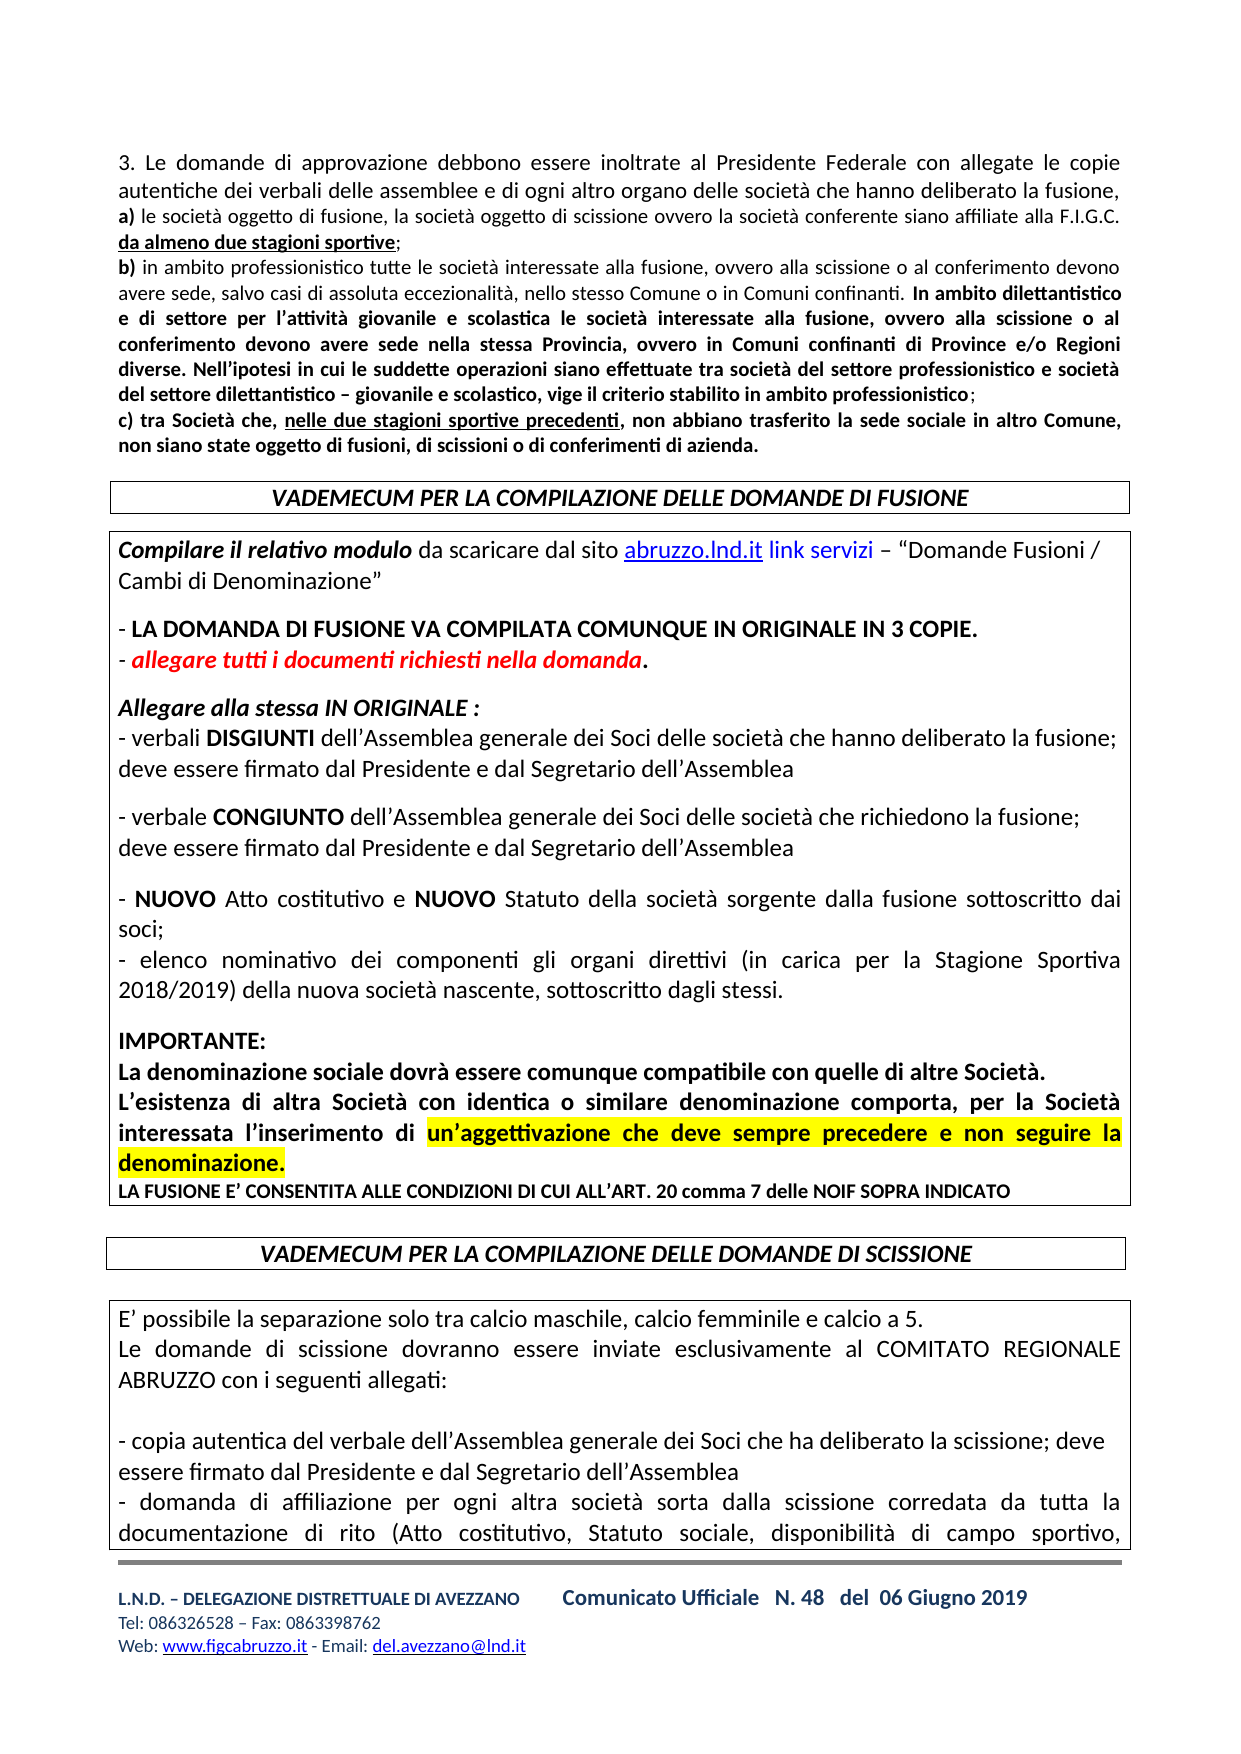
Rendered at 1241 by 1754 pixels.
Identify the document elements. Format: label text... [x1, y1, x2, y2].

text IMPORTANTE: [118, 1025, 1122, 1056]
text Le domande di scissione dovranno essere inviate esclusivamente al COMITATO REGIONALE ABRUZZO con i seguenti allegati: [118, 1334, 1122, 1395]
text Allegare alla stessa IN ORIGINALE : [118, 692, 1122, 723]
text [110, 1483, 1130, 1549]
text La denominazione sociale dovrà essere comunque compatibile con quelle di altre Società. [118, 1056, 1122, 1086]
text deve essere firmato dal Presidente e dal Segretario dell’Assemblea [118, 832, 1122, 862]
text L’esistenza di altra Società con identica o similare denominazione comporta, per la Società interessata l’inserimento di un’aggettivazione che deve sempre precedere e non seguire la denominazione. [118, 1086, 1122, 1175]
table_header VADEMECUM PER LA COMPILAZIONE DELLE DOMANDE DI FUSIONE [111, 482, 1129, 512]
text Compilare il relativo modulo da scaricare dal sito abruzzo.lnd.it link servizi – “Domande Fusioni / Cambi di Denominazione” [110, 532, 1130, 595]
text - LA DOMANDA DI FUSIONE VA COMPILATA COMUNQUE IN ORIGINALE IN 3 COPIE. [118, 613, 1122, 644]
text 3. Le domande di approvazione debbono essere inoltrate al Presidente Federale con allegate le copie autentiche dei verbali delle assemblee e di ogni altro organo delle società che hanno deliberato la fusione, a) le società oggetto di fusione, la società oggetto di scissione ovvero la società conferente siano affiliate alla F.I.G.C. da almeno due stagioni sportive; [118, 148, 1122, 254]
text essere firmato dal Presidente e dal Segretario dell’Assemblea [118, 1456, 1122, 1483]
text - allegare tutti i documenti richiesti nella domanda. [118, 644, 1122, 674]
text - copia autentica del verbale dell’Assemblea generale dei Soci che ha deliberato la scissione; deve [118, 1425, 1122, 1456]
text b) in ambito professionistico tutte le società interessate alla fusione, ovvero alla scissione o al conferimento devono avere sede, salvo casi di assoluta eccezionalità, nello stesso Comune o in Comuni confinanti. In ambito dilettantistico e di settore per l’attività giovanile e scolastica le società interessate alla fusione, ovvero alla scissione o al conferimento devono avere sede nella stessa Provincia, ovvero in Comuni confinanti di Province e/o Regioni diverse. Nell’ipotesi in cui le suddette operazioni siano effettuate tra società del settore professionistico e società del settore dilettantistico – giovanile e scolastico, vige il criterio stabilito in ambito professionistico; [118, 254, 1122, 407]
text - NUOVO Atto costitutivo e NUOVO Statuto della società sorgente dalla fusione sottoscritto dai soci; [118, 883, 1122, 944]
text - verbali DISGIUNTI dell’Assemblea generale dei Soci delle società che hanno deliberato la fusione; [118, 723, 1122, 753]
text - verbale CONGIUNTO dell’Assemblea generale dei Soci delle società che richiedono la fusione; [118, 801, 1122, 832]
table_header VADEMECUM PER LA COMPILAZIONE DELLE DOMANDE DI SCISSIONE [107, 1238, 1125, 1268]
text LA FUSIONE E’ CONSENTITA ALLE CONDIZIONI DI CUI ALL’ART. 20 comma 7 delle NOIF SOPRA INDICATO [110, 1175, 1130, 1205]
text deve essere firmato dal Presidente e dal Segretario dell’Assemblea [118, 753, 1122, 784]
text - elenco nominativo dei componenti gli organi direttivi (in carica per la Stagione Sportiva 2018/2019) della nuova società nascente, sottoscritto dagli stessi. [118, 944, 1122, 1005]
text c) tra Società che, nelle due stagioni sportive precedenti, non abbiano trasferito la sede sociale in altro Comune, non siano state oggetto di fusioni, di scissioni o di conferimenti di azienda. [118, 407, 1122, 458]
text E’ possibile la separazione solo tra calcio maschile, calcio femminile e calcio a 5. [110, 1301, 1130, 1334]
